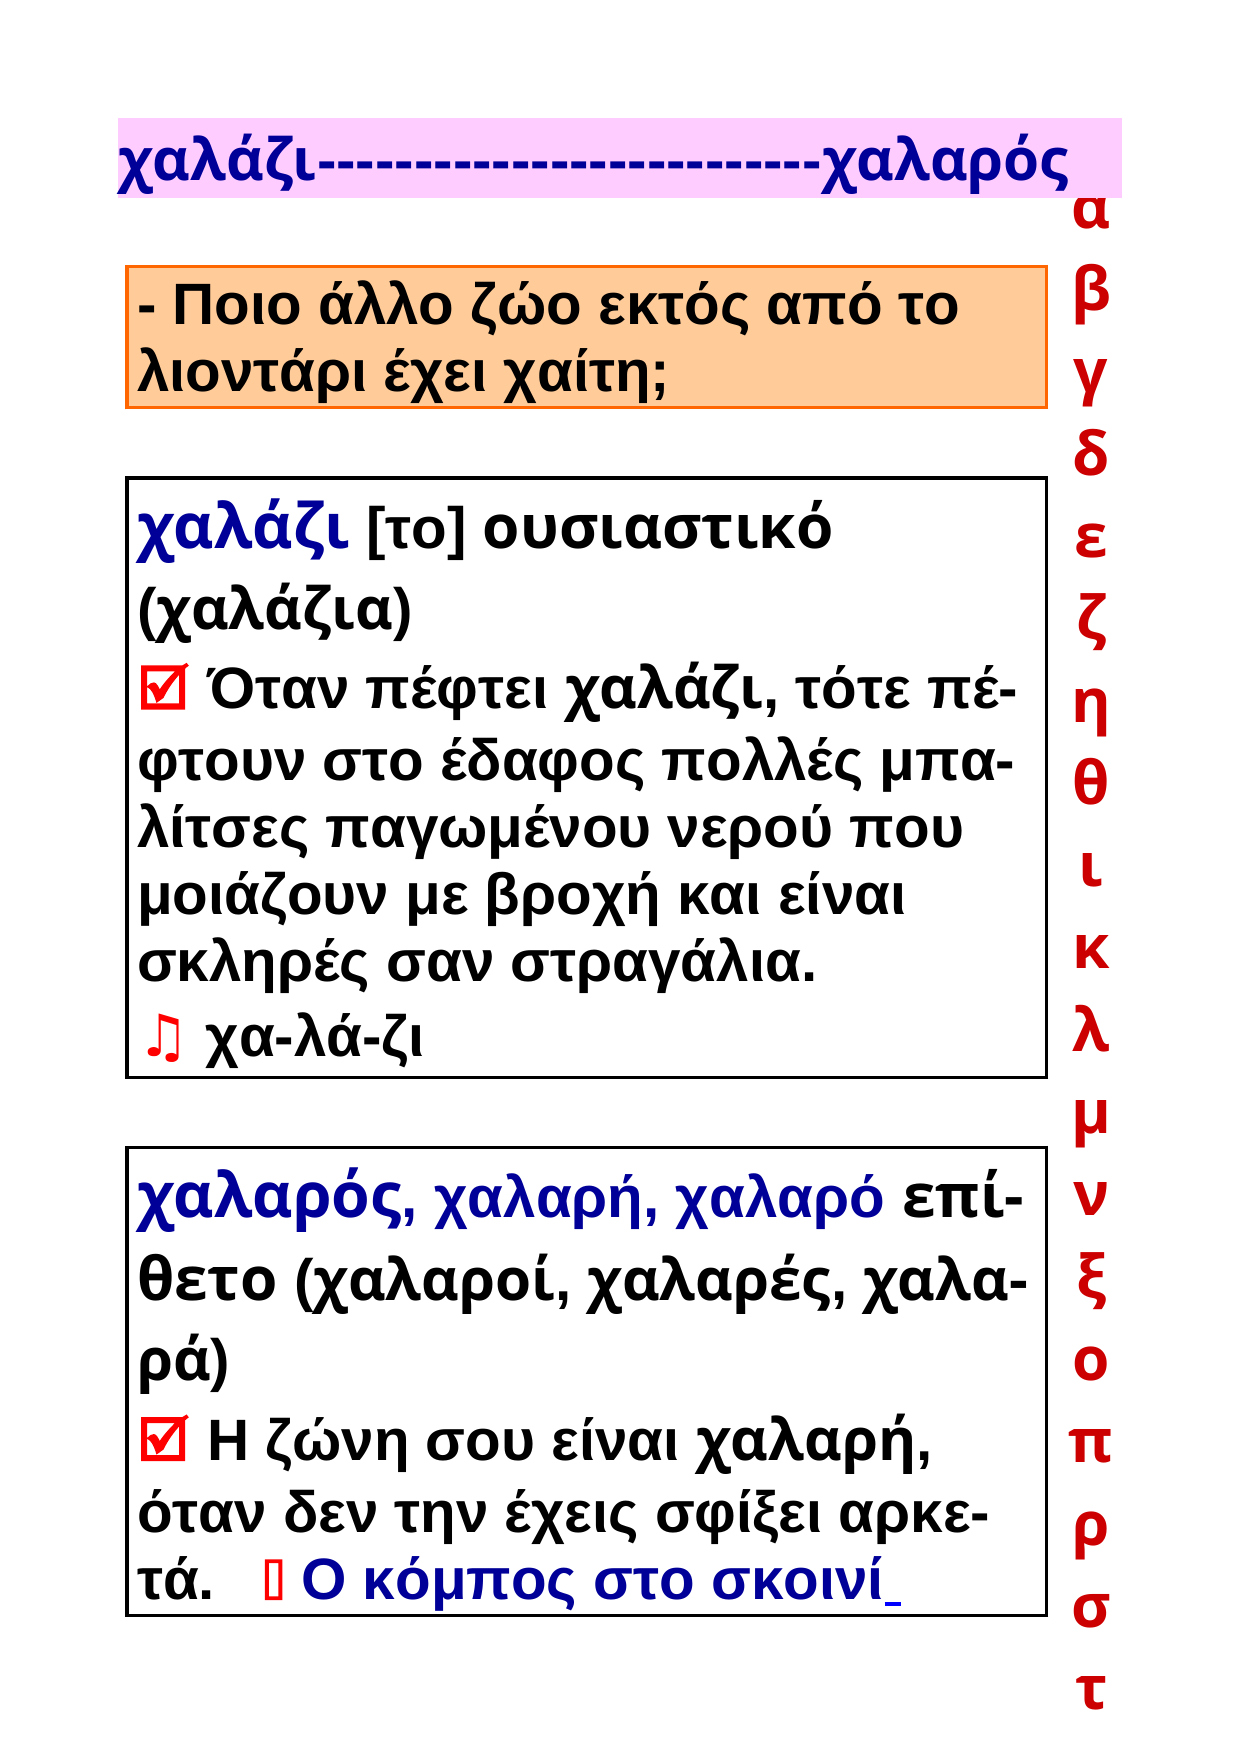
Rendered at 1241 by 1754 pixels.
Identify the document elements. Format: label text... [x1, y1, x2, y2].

text - Ποιο άλλο ζώο εκτός από το λιοντάρι έχει χαίτη; [129, 268, 1045, 406]
text χαλάζι [το] ουσιαστικό (χαλάζια) [129, 480, 1045, 641]
text Όταν πέφτει χαλάζι, τότε πέ-φτουν στο έδαφος πολλές μπα-λίτσες παγωμένου νερού που μοιάζουν με βροχή και είναι σκληρές σαν στραγάλια. [129, 641, 1045, 989]
text Η ζώνη σου είναι χαλαρή, όταν δεν την έχεις σφίξει αρκε-τά. Ο κόμπος στο σκοινί [129, 1393, 1045, 1614]
text ♫ χα-λά-ζι [129, 989, 1045, 1076]
text χαλαρός, χαλαρή, χαλαρό επί-θετο (χαλαροί, χαλαρές, χαλα-ρά) [129, 1149, 1045, 1393]
text χαλάζι--------------------------χαλαρός [118, 118, 1122, 198]
